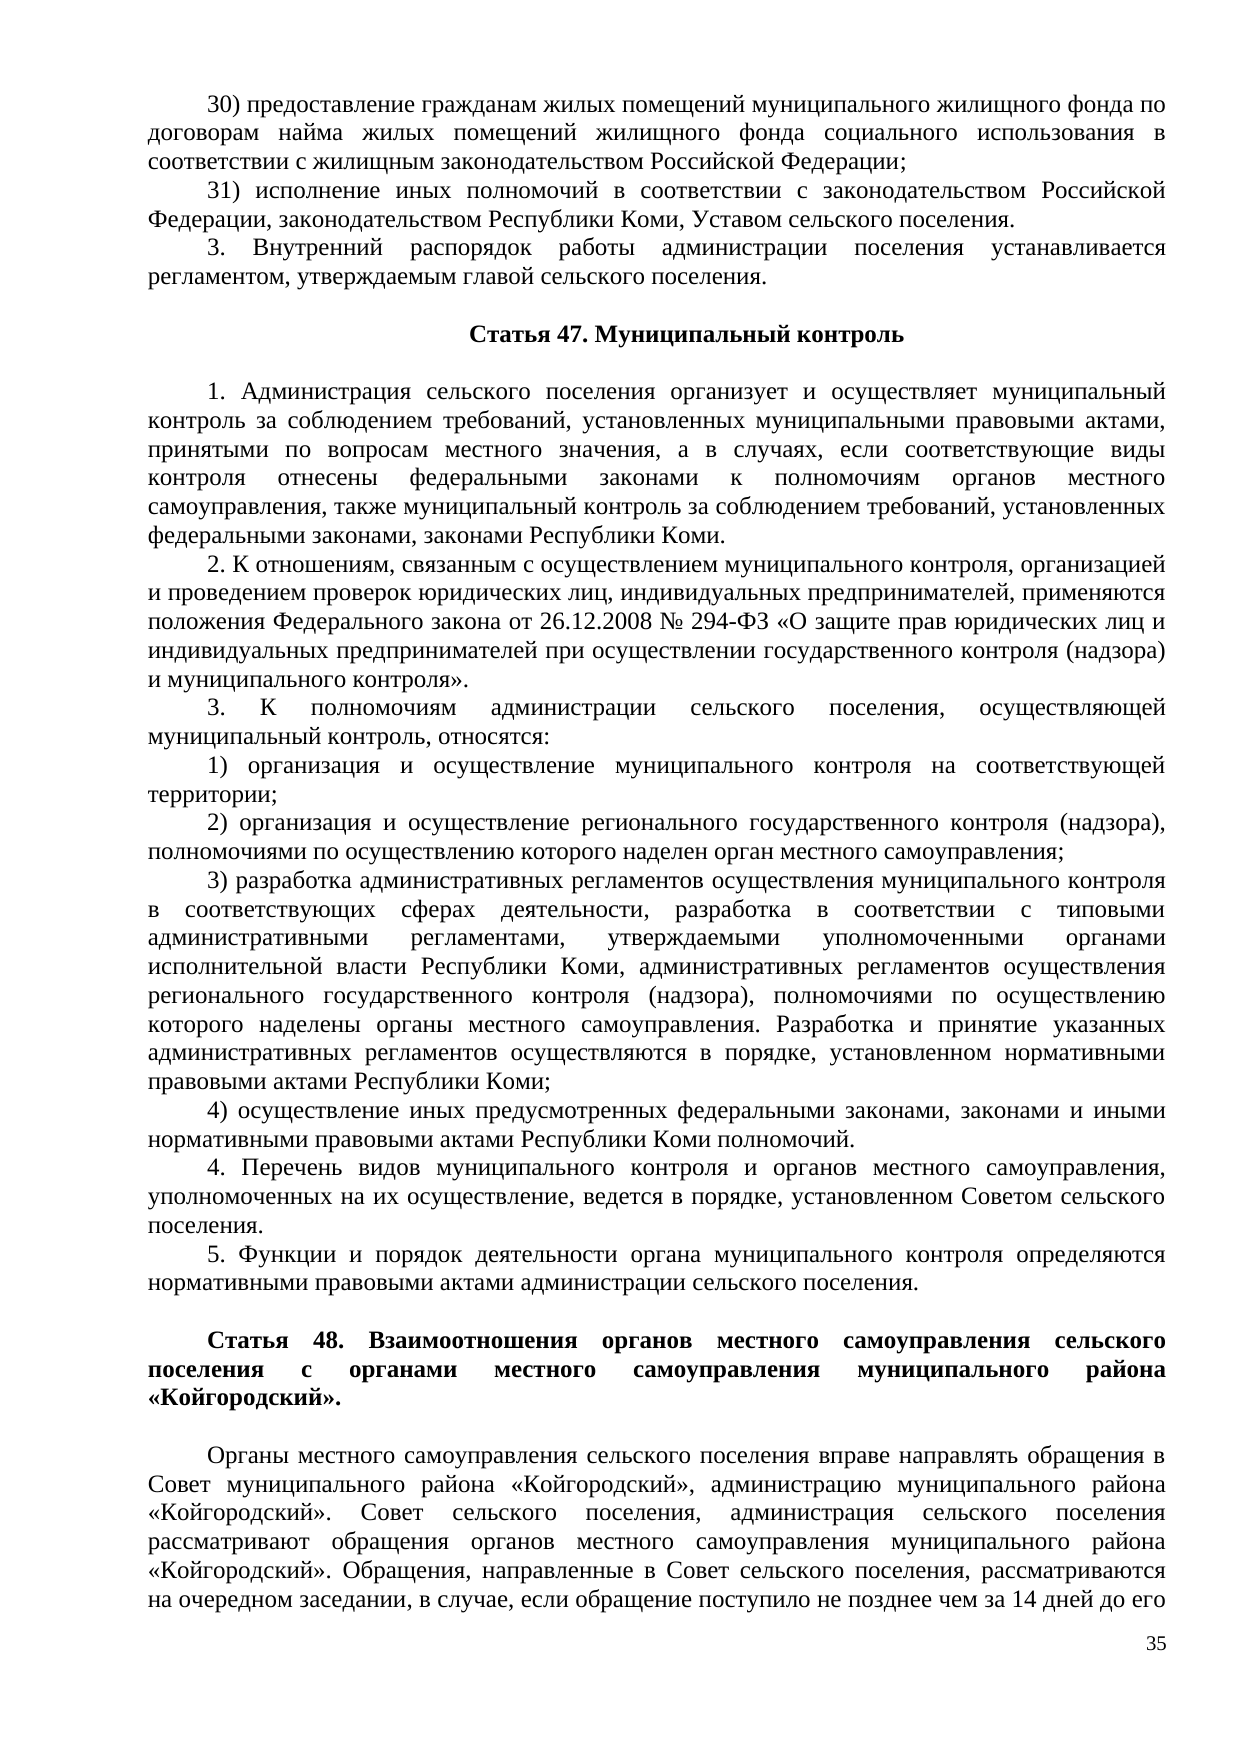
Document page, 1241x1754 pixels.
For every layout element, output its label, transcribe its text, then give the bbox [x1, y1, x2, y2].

text 5. Функции и порядок деятельности органа муниципального контроля определяются нормативными правовыми актами администрации сельского поселения. [148, 1239, 1166, 1296]
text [148, 1440, 1166, 1612]
text 1. Администрация сельского поселения организует и осуществляет муниципальный контроль за соблюдением требований, установленных муниципальными правовыми актами, принятыми по вопросам местного значения, а в случаях, если соответствующие виды контроля отнесены федеральными законами к полномочиям органов местного самоуправления, также муниципальный контроль за соблюдением требований, установленных федеральными законами, законами Республики Коми. [148, 376, 1166, 549]
text 2) организация и осуществление регионального государственного контроля (надзора), полномочиями по осуществлению которого наделен орган местного самоуправления; [148, 807, 1166, 865]
text 30) предоставление гражданам жилых помещений муниципального жилищного фонда по договорам найма жилых помещений жилищного фонда социального использования в соответствии с жилищным законодательством Российской Федерации; [148, 89, 1166, 175]
text 3. К полномочиям администрации сельского поселения, осуществляющей муниципальный контроль, относятся: [148, 692, 1166, 750]
text 3) разработка административных регламентов осуществления муниципального контроля в соответствующих сферах деятельности, разработка в соответствии с типовыми административными регламентами, утверждаемыми уполномоченными органами исполнительной власти Республики Коми, административных регламентов осуществления регионального государственного контроля (надзора), полномочиями по осуществлению которого наделены органы местного самоуправления. Разработка и принятие указанных административных регламентов осуществляются в порядке, установленном нормативными правовыми актами Республики Коми; [148, 865, 1166, 1095]
text 3. Внутренний распорядок работы администрации поселения устанавливается регламентом, утверждаемым главой сельского поселения. [148, 232, 1166, 290]
text Статья 48. Взаимоотношения органов местного самоуправления сельского поселения с органами местного самоуправления муниципального района «Койгородский». [148, 1325, 1166, 1411]
text 4. Перечень видов муниципального контроля и органов местного самоуправления, уполномоченных на их осуществление, ведется в порядке, установленном Советом сельского поселения. [148, 1152, 1166, 1239]
text Статья 47. Муниципальный контроль [148, 319, 1166, 347]
text 1) организация и осуществление муниципального контроля на соответствующей территории; [148, 750, 1166, 807]
text 2. К отношениям, связанным с осуществлением муниципального контроля, организацией и проведением проверок юридических лиц, индивидуальных предпринимателей, применяются положения Федерального закона от 26.12.2008 № 294-ФЗ «О защите прав юридических лиц и индивидуальных предпринимателей при осуществлении государственного контроля (надзора) и муниципального контроля». [148, 549, 1166, 692]
text 4) осуществление иных предусмотренных федеральными законами, законами и иными нормативными правовыми актами Республики Коми полномочий. [148, 1095, 1166, 1152]
text 31) исполнение иных полномочий в соответствии с законодательством Российской Федерации, законодательством Республики Коми, Уставом сельского поселения. [148, 175, 1166, 232]
